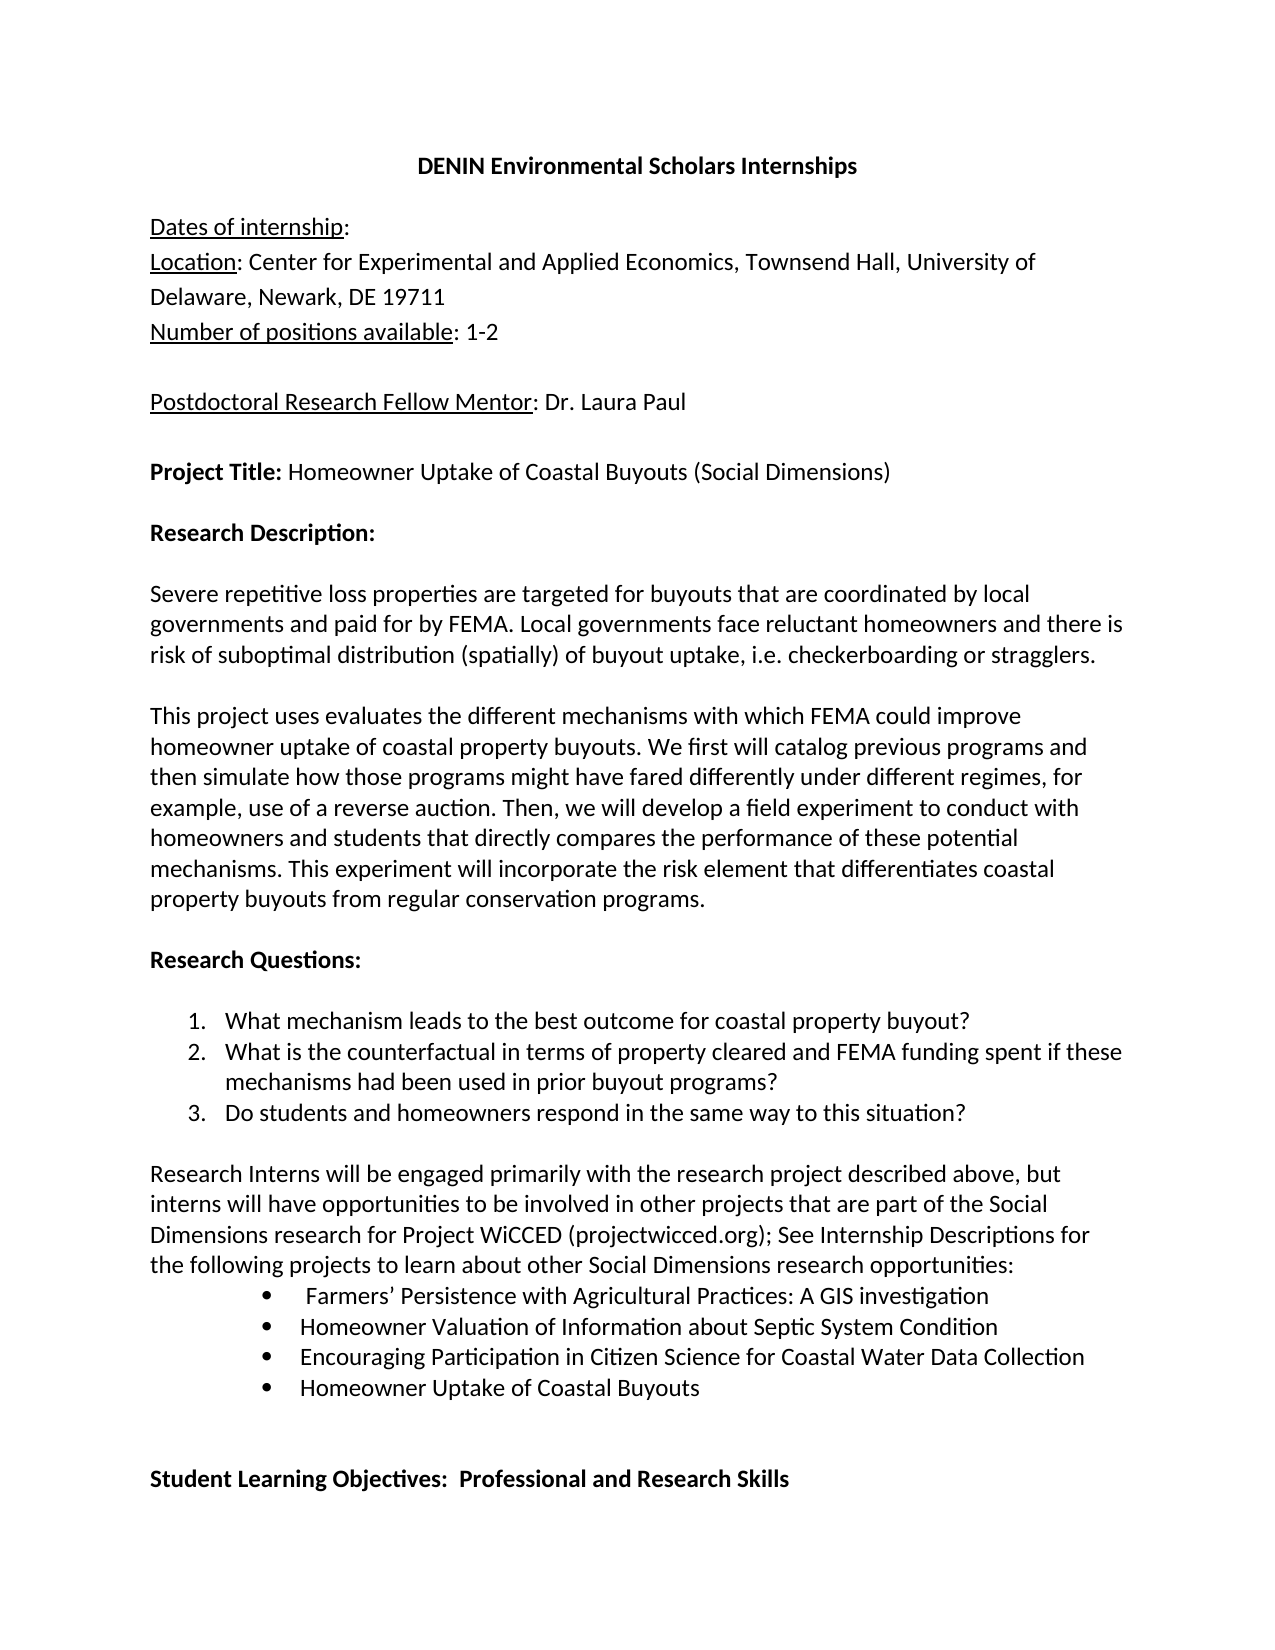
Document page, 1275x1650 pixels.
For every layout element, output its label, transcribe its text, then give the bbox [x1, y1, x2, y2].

text Dates of internship: [150, 211, 1125, 242]
text Severe repetitive loss properties are targeted for buyouts that are coordinated by local governments and paid for by FEMA. Local governments face reluctant homeowners and there is risk of suboptimal distribution (spatially) of buyout uptake, i.e. checkerboarding or stragglers. [150, 578, 1125, 670]
text Research Description: [150, 517, 1125, 548]
text Location: Center for Experimental and Applied Economics, Townsend Hall, University of Delaware, Newark, DE 19711 [150, 246, 1125, 312]
list Homeowner Uptake of Coastal Buyouts [262, 1372, 1125, 1402]
text Project Title: Homeowner Uptake of Coastal Buyouts (Social Dimensions) [150, 456, 1125, 487]
list Farmers’ Persistence with Agricultural Practices: A GIS investigation [262, 1280, 1125, 1311]
text Student Learning Objectives: Professional and Research Skills [150, 1463, 1125, 1494]
list Do students and homeowners respond in the same way to this situation? [187, 1097, 1125, 1127]
text Research Questions: [150, 944, 1125, 1005]
text Research Interns will be engaged primarily with the research project described above, but interns will have opportunities to be involved in other projects that are part of the Social Dimensions research for Project WiCCED (projectwicced.org); See Internship Descriptions for the following projects to learn about other Social Dimensions research opportunities: [150, 1158, 1125, 1280]
text Number of positions available: 1-2 [150, 316, 1125, 347]
list What mechanism leads to the best outcome for coastal property buyout? [187, 1005, 1125, 1036]
text This project uses evaluates the different mechanisms with which FEMA could improve homeowner uptake of coastal property buyouts. We first will catalog previous programs and then simulate how those programs might have fared differently under different regimes, for example, use of a reverse auction. Then, we will develop a field experiment to conduct with homeowners and students that directly compares the performance of these potential mechanisms. This experiment will incorporate the risk element that differentiates coastal property buyouts from regular conservation programs. [150, 700, 1125, 914]
list Homeowner Valuation of Information about Septic System Condition [262, 1311, 1125, 1341]
text Postdoctoral Research Fellow Mentor: Dr. Laura Paul [150, 386, 1125, 417]
list What is the counterfactual in terms of property cleared and FEMA funding spent if these mechanisms had been used in prior buyout programs? [187, 1036, 1125, 1097]
list Encouraging Participation in Citizen Science for Coastal Water Data Collection [262, 1341, 1125, 1372]
text DENIN Environmental Scholars Internships [150, 150, 1125, 181]
